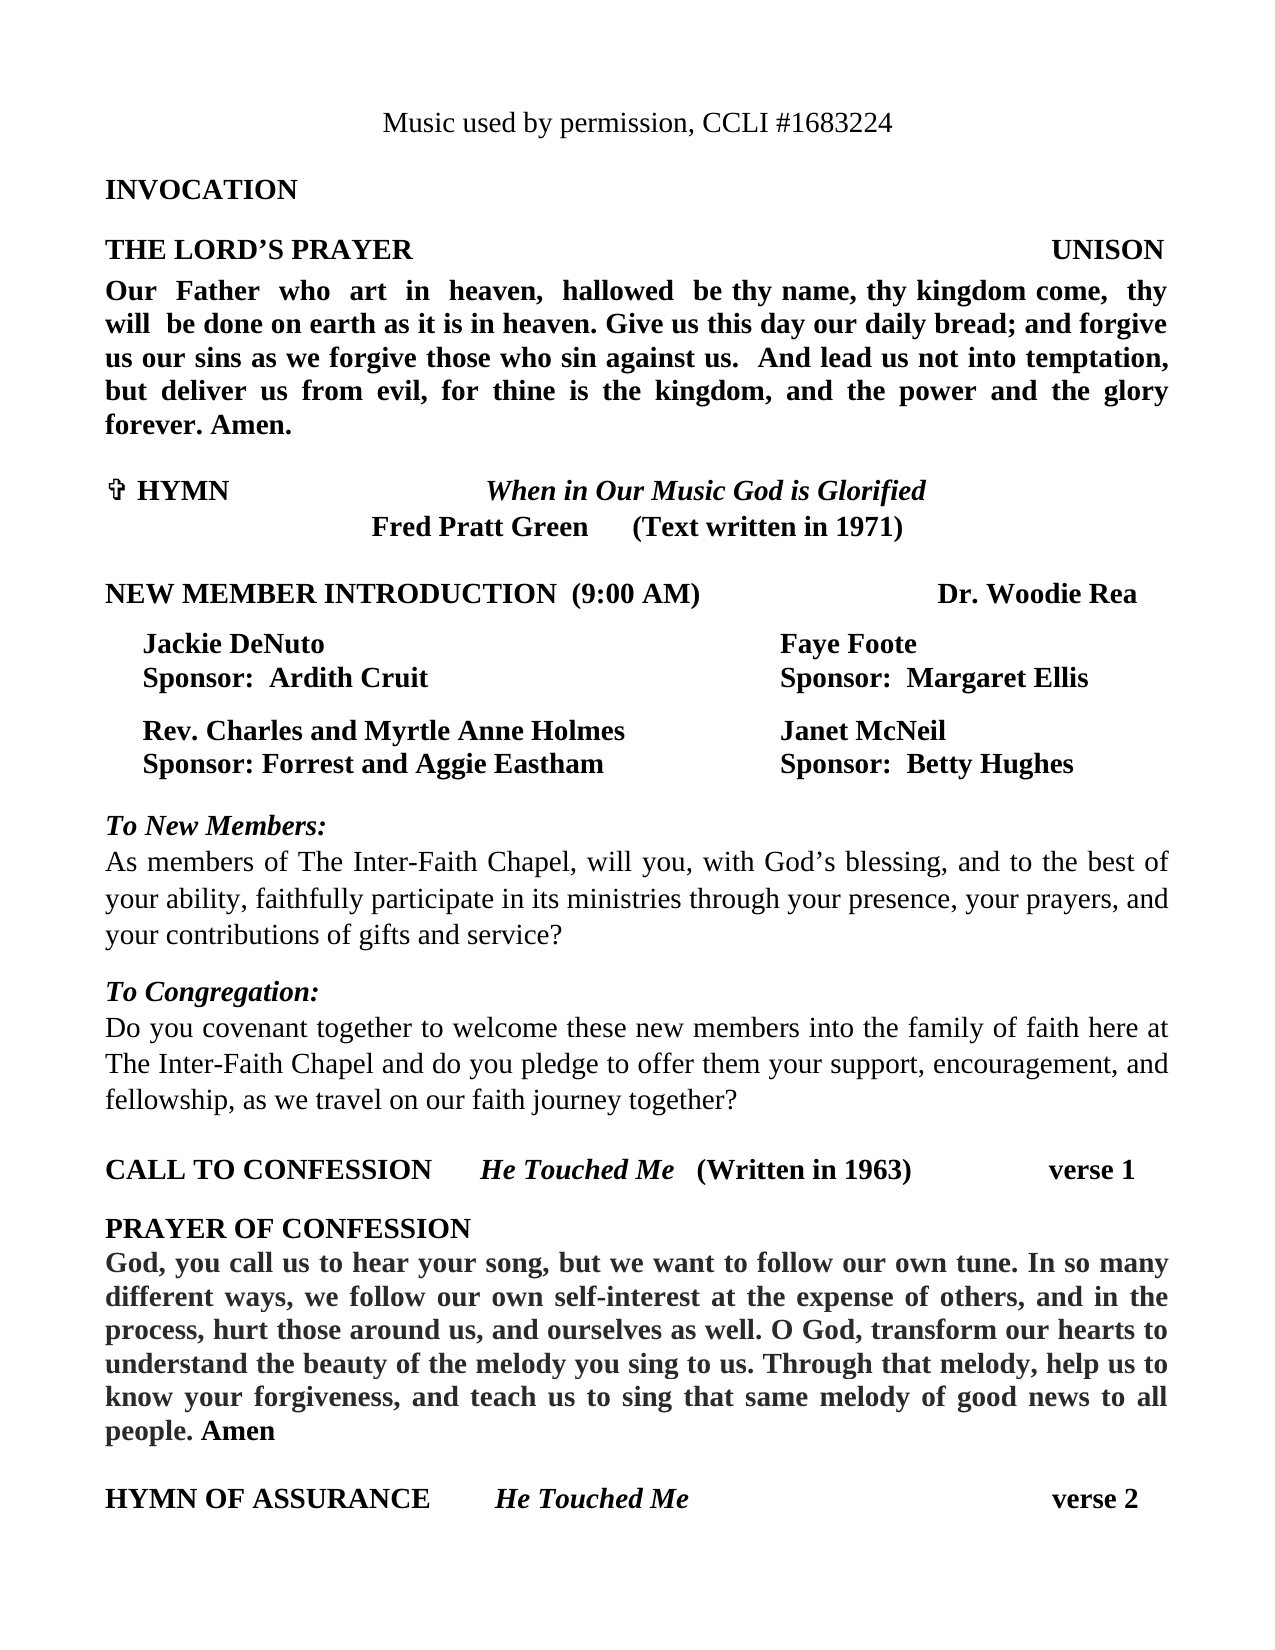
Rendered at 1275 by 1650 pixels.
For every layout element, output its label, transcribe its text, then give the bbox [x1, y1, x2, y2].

text PRAYER OF CONFESSION [105, 1212, 1170, 1245]
text HYMN OF ASSURANCE He Touched Me verse 2 [105, 1481, 1170, 1515]
text NEW MEMBER INTRODUCTION (9:00 AM) Dr. Woodie Rea [105, 576, 1170, 609]
text Sponsor: Ardith Cruit Sponsor: Margaret Ellis [105, 660, 1170, 693]
text ✞ HYMN When in Our Music God is Glorified [105, 469, 1170, 509]
text Jackie DeNuto Faye Foote [105, 626, 1170, 660]
text As members of The Inter-Faith Chapel, will you, with God’s blessing, and to the best of your ability, faithfully participate in its ministries through your presence, your prayers, and your contributions of gifts and service? [105, 844, 1170, 950]
text Do you covenant together to welcome these new members into the family of faith here at The Inter-Faith Chapel and do you pledge to offer them your support, encouragement, and fellowship, as we travel on our faith journey together? [105, 1010, 1170, 1116]
text Our Father who art in heaven, hallowed be thy name, thy kingdom come, thy will be done on earth as it is in heaven. Give us this day our daily bread; and forgive us our sins as we forgive those who sin against us. And lead us not into temptation, but deliver us from evil, for thine is the kingdom, and the power and the glory forever. Amen. [105, 273, 1170, 441]
text To New Members: [105, 808, 1170, 842]
text Music used by permission, CCLI #1683224 [105, 105, 1170, 138]
text God, you call us to hear your song, but we want to follow our own tune. In so many different ways, we follow our own self-interest at the expense of others, and in the process, hurt those around us, and ourselves as well. O God, transform our hearts to understand the beauty of the melody you sing to us. Through that melody, help us to know your forgiveness, and teach us to sing that same melody of good news to all people. Amen [201, 1413, 1170, 1446]
text Fred Pratt Green (Text written in 1971) [105, 509, 1170, 542]
text CALL TO CONFESSION He Touched Me (Written in 1963) verse 1 [105, 1152, 1170, 1185]
text INVOCATION [105, 172, 1170, 206]
text Rev. Charles and Myrtle Anne Holmes Janet McNeil [105, 713, 1170, 746]
text To Congregation: [105, 974, 1170, 1007]
text Sponsor: Forrest and Aggie Eastham Sponsor: Betty Hughes [105, 746, 1170, 780]
text THE LORD’S PRAYER UNISON [105, 232, 1170, 266]
